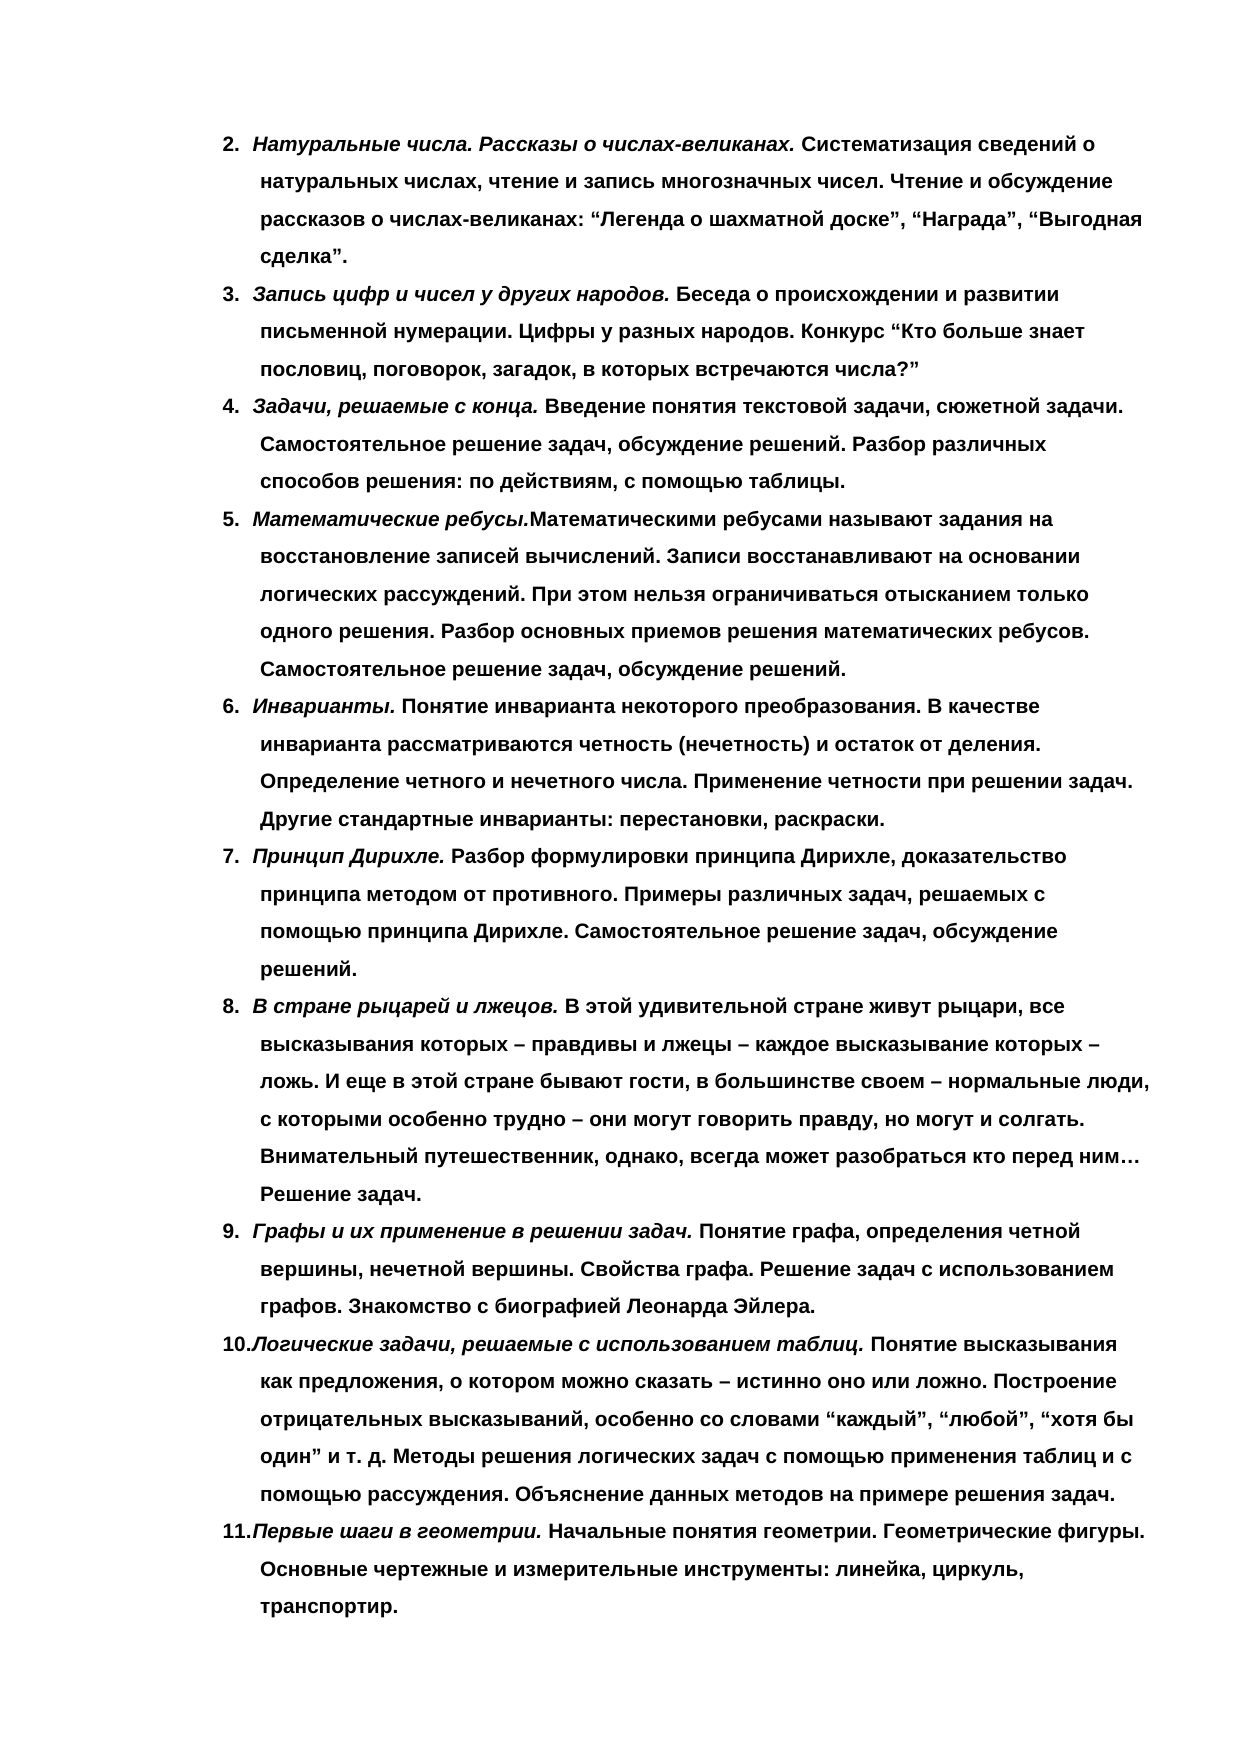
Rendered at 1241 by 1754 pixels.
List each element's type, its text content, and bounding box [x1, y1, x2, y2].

list Задачи, решаемые с конца. Введение понятия текстовой задачи, сюжетной задачи. Самостоятельное решение задач, обсуждение решений. Разбор различных способов решения: по действиям, с помощью таблицы. [222, 381, 1152, 493]
list Принцип Дирихле. Разбор формулировки принципа Дирихле, доказательство принципа методом от противного. Примеры различных задач, решаемых с помощью принципа Дирихле. Самостоятельное решение задач, обсуждение решений. [222, 831, 1152, 981]
list Инварианты. Понятие инварианта некоторого преобразования. В качестве инварианта рассматриваются четность (нечетность) и остаток от деления. Определение четного и нечетного числа. Применение четности при решении задач. Другие стандартные инварианты: перестановки, раскраски. [222, 681, 1152, 831]
list Запись цифр и чисел у других народов. Беседа о происхождении и развитии письменной нумерации. Цифры у разных народов. Конкурс “Кто больше знает пословиц, поговорок, загадок, в которых встречаются числа?” [222, 268, 1152, 381]
list Графы и их применение в решении задач. Понятие графа, определения четной вершины, нечетной вершины. Свойства графа. Решение задач с использованием графов. Знакомство с биографией Леонарда Эйлера. [222, 1206, 1152, 1318]
list В стране рыцарей и лжецов. В этой удивительной стране живут рыцари, все высказывания которых – правдивы и лжецы – каждое высказывание которых – ложь. И еще в этой стране бывают гости, в большинстве своем – нормальные люди, с которыми особенно трудно – они могут говорить правду, но могут и солгать. Внимательный путешественник, однако, всегда может разобраться кто перед ним… Решение задач. [222, 981, 1152, 1206]
list Математические ребусы.Математическими ребусами называют задания на восстановление записей вычислений. Записи восстанавливают на основании логических рассуждений. При этом нельзя ограничиваться отысканием только одного решения. Разбор основных приемов решения математических ребусов. Самостоятельное решение задач, обсуждение решений. [222, 493, 1152, 681]
list Первые шаги в геометрии. Начальные понятия геометрии. Геометрические фигуры. Основные чертежные и измерительные инструменты: линейка, циркуль, транспортир. [222, 1506, 1152, 1618]
list Натуральные числа. Рассказы о числах-великанах. Систематизация сведений о натуральных числах, чтение и запись многозначных чисел. Чтение и обсуждение рассказов о числах-великанах: “Легенда о шахматной доске”, “Награда”, “Выгодная сделка”. [222, 118, 1152, 268]
list Логические задачи, решаемые с использованием таблиц. Понятие высказывания как предложения, о котором можно сказать – истинно оно или ложно. Построение отрицательных высказываний, особенно со словами “каждый”, “любой”, “хотя бы один” и т. д. Методы решения логических задач с помощью применения таблиц и с помощью рассуждения. Объяснение данных методов на примере решения задач. [222, 1318, 1152, 1506]
